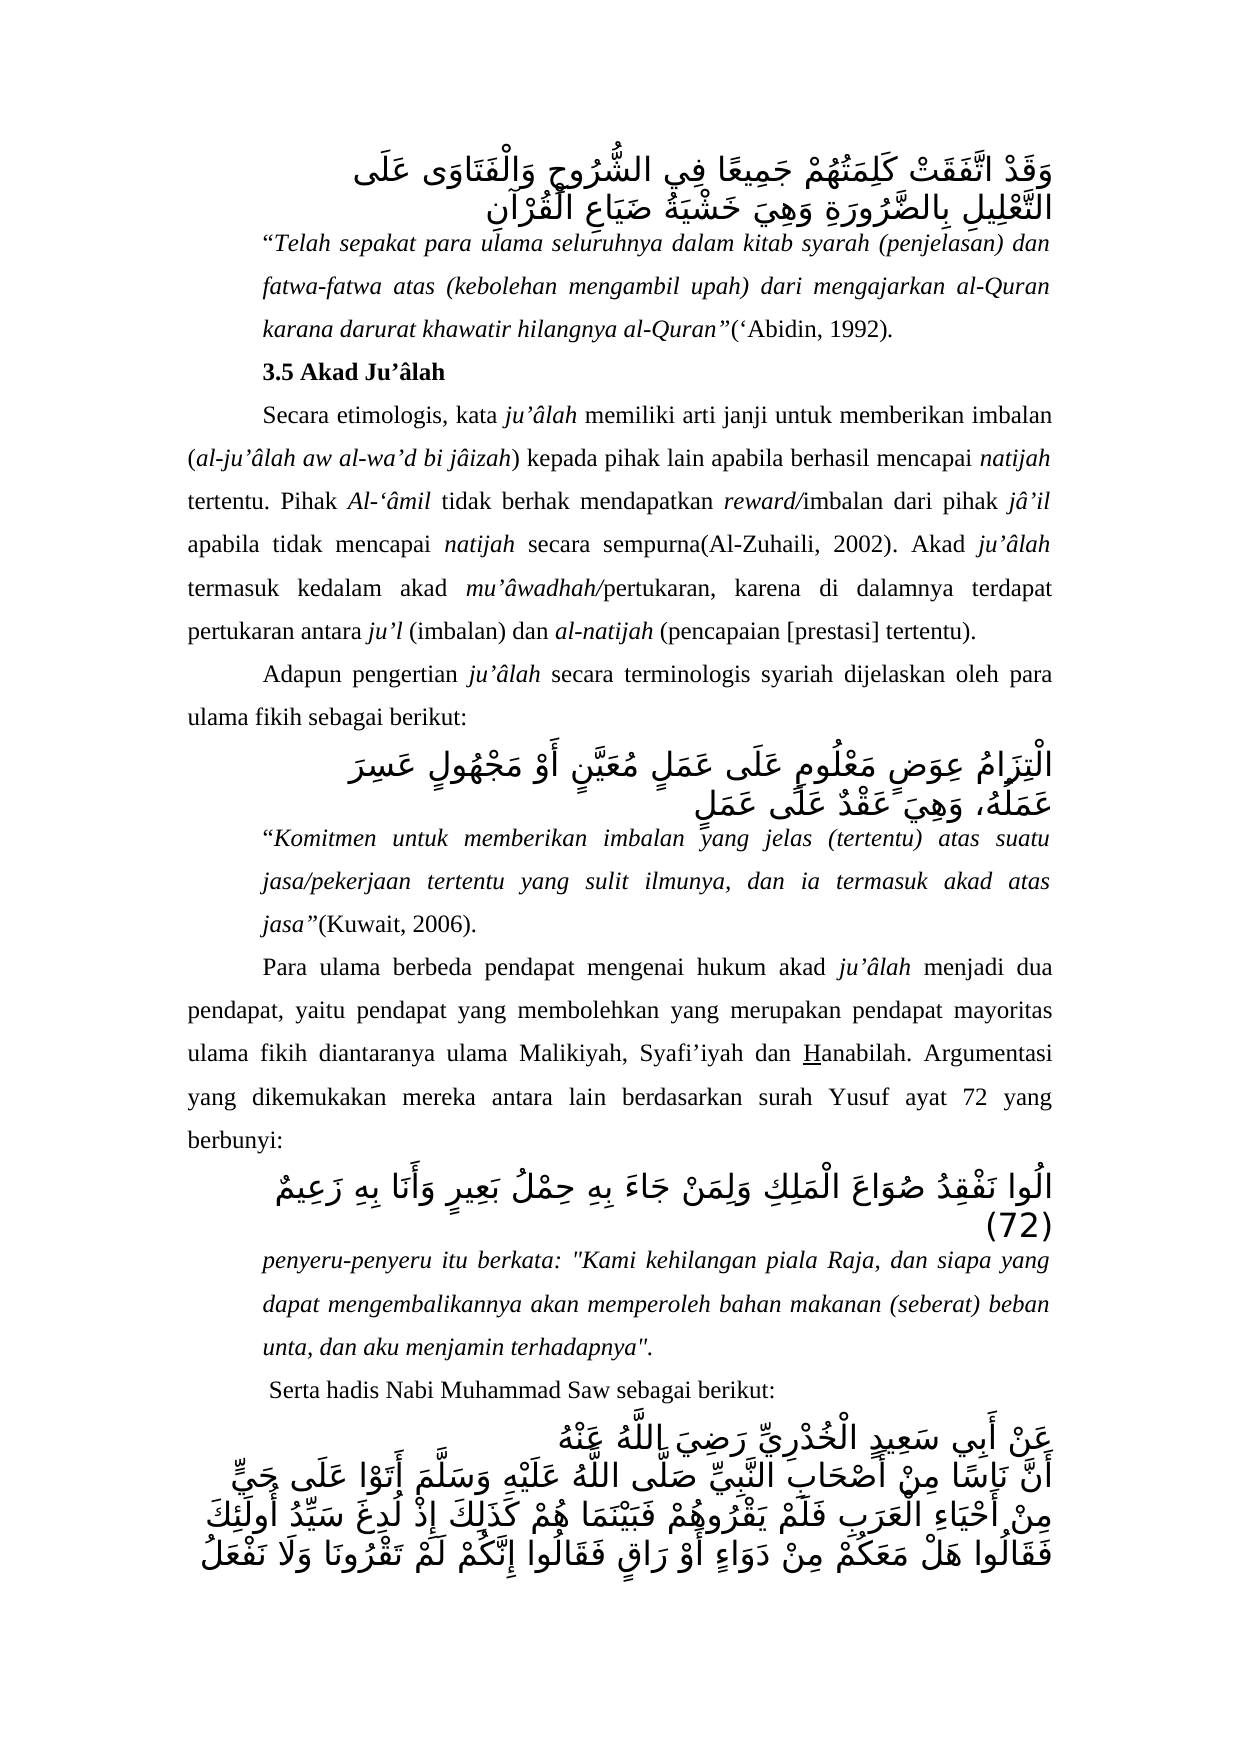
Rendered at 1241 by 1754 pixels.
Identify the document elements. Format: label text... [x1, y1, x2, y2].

text عَنْ أَبِي سَعِيدٍ الْخُدْرِيِّ رَضِيَ اللَّهُ عَنْهُ [187, 1418, 1053, 1457]
text وَقَدْ اتَّفَقَتْ كَلِمَتُهُمْ جَمِيعًا فِي الشُّرُوحِ وَالْفَتَاوَى عَلَى التَّعْلِيلِ بِالضَّرُورَةِ وَهِيَ خَشْيَةُ ضَيَاعِ الْقُرْآنِ [262, 150, 1053, 228]
text “Komitmen untuk memberikan imbalan yang jelas (tertentu) atas suatu jasa/pekerjaan tertentu yang sulit ilmunya, dan ia termasuk akad atas jasa”(Kuwait, 2006). [262, 823, 1053, 938]
text Serta hadis Nabi Muhammad Saw sebagai berikut: [187, 1375, 1053, 1404]
text الُوا نَفْقِدُ صُوَاعَ الْمَلِكِ وَلِمَنْ جَاءَ بِهِ حِمْلُ بَعِيرٍ وَأَنَا بِهِ زَعِيمٌ (72) [187, 1168, 1053, 1246]
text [187, 1457, 1053, 1573]
text penyeru-penyeru itu berkata: "Kami kehilangan piala Raja, dan siapa yang dapat mengembalikannya akan memperoleh bahan makanan (seberat) beban unta, dan aku menjamin terhadapnya". [262, 1246, 1053, 1361]
list Akad Ju’âlah [262, 357, 1053, 386]
text Adapun pengertian ju’âlah secara terminologis syariah dijelaskan oleh para ulama fikih sebagai berikut: [187, 659, 1053, 731]
text “Telah sepakat para ulama seluruhnya dalam kitab syarah (penjelasan) dan fatwa-fatwa atas (kebolehan mengambil upah) dari mengajarkan al-Quran karana darurat khawatir hilangnya al-Quran”(‘Abidin, 1992). [262, 228, 1053, 343]
text Secara etimologis, kata ju’âlah memiliki arti janji untuk memberikan imbalan (al-ju’âlah aw al-wa’d bi jâizah) kepada pihak lain apabila berhasil mencapai natijah tertentu. Pihak Al-‘âmil tidak berhak mendapatkan reward/imbalan dari pihak jâ’il apabila tidak mencapai natijah secara sempurna(Al-Zuhaili, 2002). Akad ju’âlah termasuk kedalam akad mu’âwadhah/pertukaran, karena di dalamnya terdapat pertukaran antara ju’l (imbalan) dan al-natijah (pencapaian [prestasi] tertentu). [187, 400, 1053, 644]
text Para ulama berbeda pendapat mengenai hukum akad ju’âlah menjadi dua pendapat, yaitu pendapat yang membolehkan yang merupakan pendapat mayoritas ulama fikih diantaranya ulama Malikiyah, Syafi’iyah dan Hanabilah. Argumentasi yang dikemukakan mereka antara lain berdasarkan surah Yusuf ayat 72 yang berbunyi: [187, 952, 1053, 1153]
text الْتِزَامُ عِوَضٍ مَعْلُومٍ عَلَى عَمَلٍ مُعَيَّنٍ أَوْ مَجْهُولٍ عَسِرَ عَمَلُهُ، وَهِيَ عَقْدٌ عَلَى عَمَلٍ [187, 745, 1053, 823]
